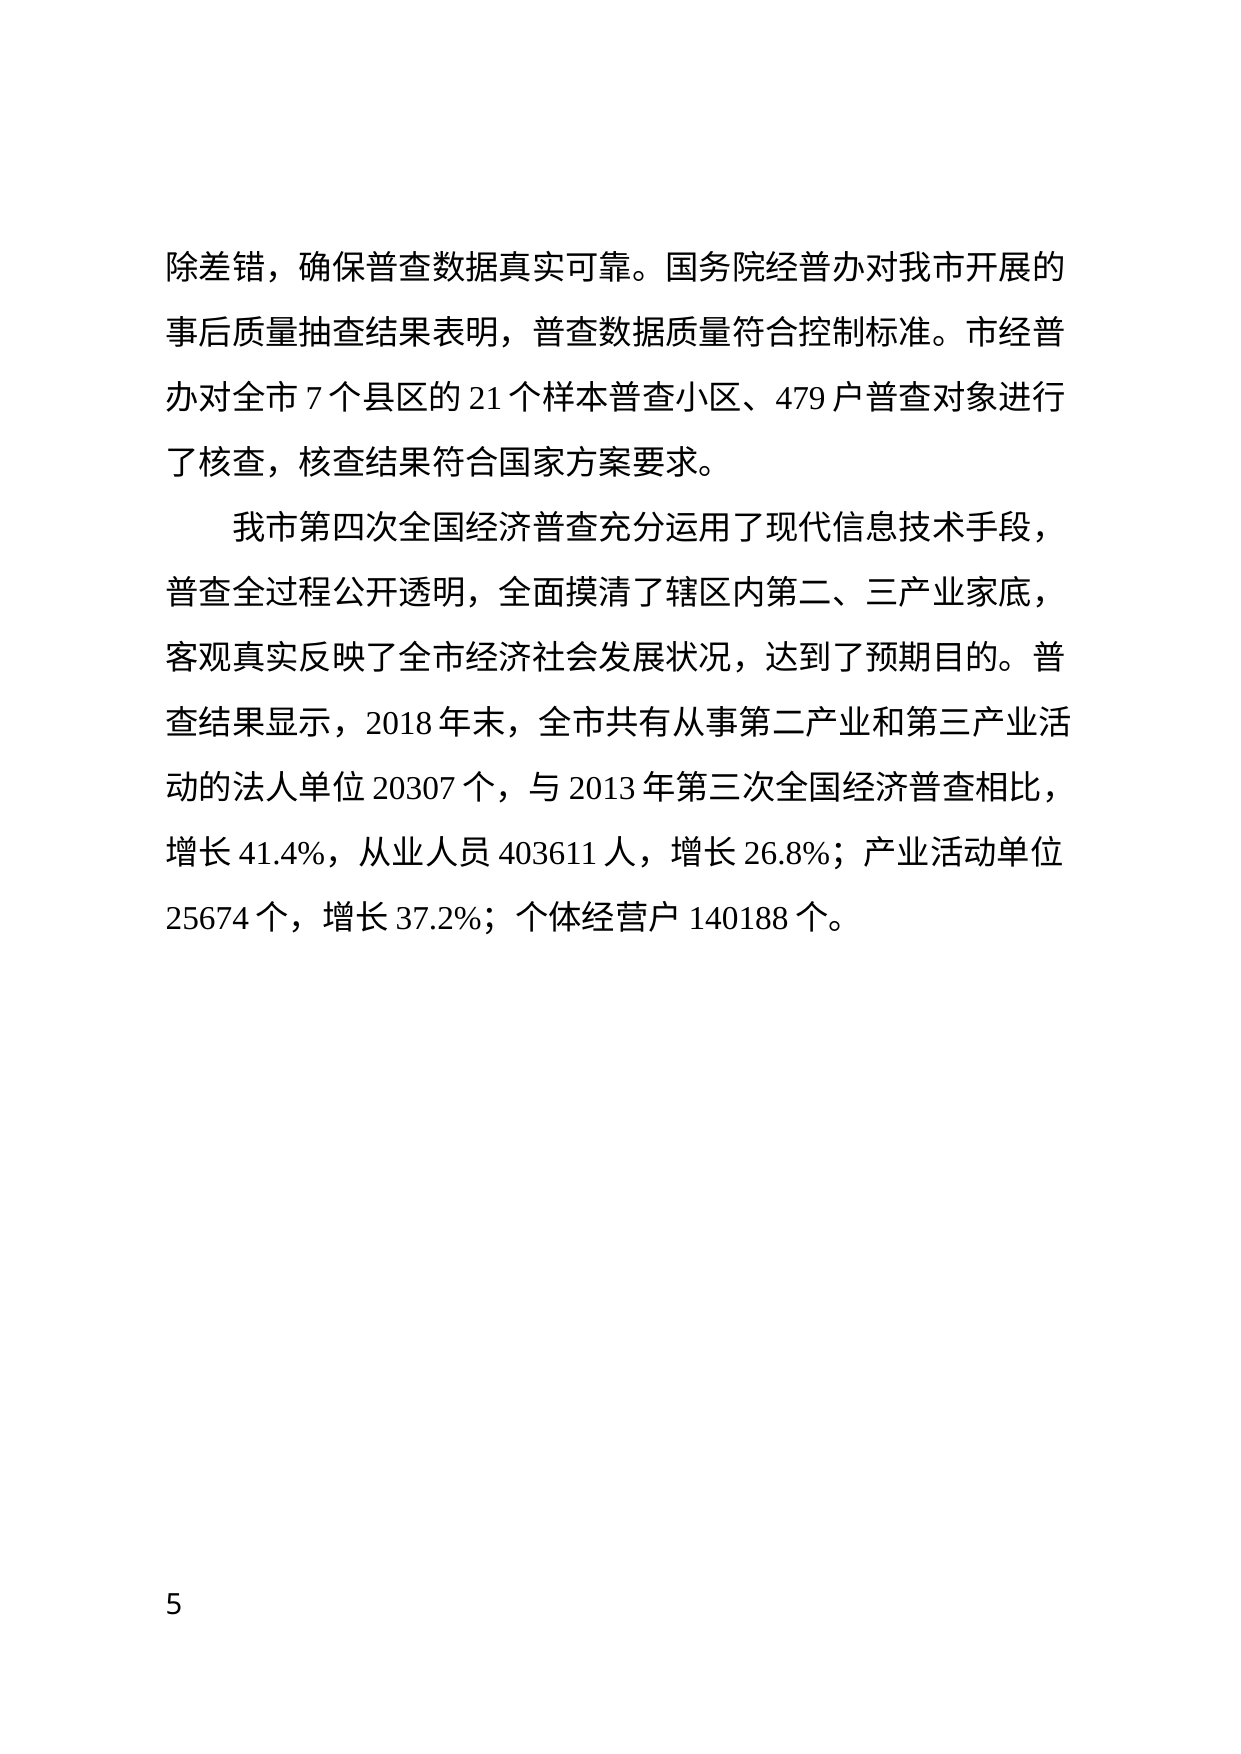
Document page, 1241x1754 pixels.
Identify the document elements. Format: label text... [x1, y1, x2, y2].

text 我市第四次全国经济普查充分运用了现代信息技术手段，普查全过程公开透明，全面摸清了辖区内第二、三产业家底，客观真实反映了全市经济社会发展状况，达到了预期目的。普查结果显示，2018年末，全市共有从事第二产业和第三产业活动的法人单位20307个，与2013年第三次全国经济普查相比，增长41.4%，从业人员403611人，增长26.8%；产业活动单位25674个，增长37.2%；个体经营户140188个。 [165, 493, 1087, 948]
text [165, 233, 1087, 493]
